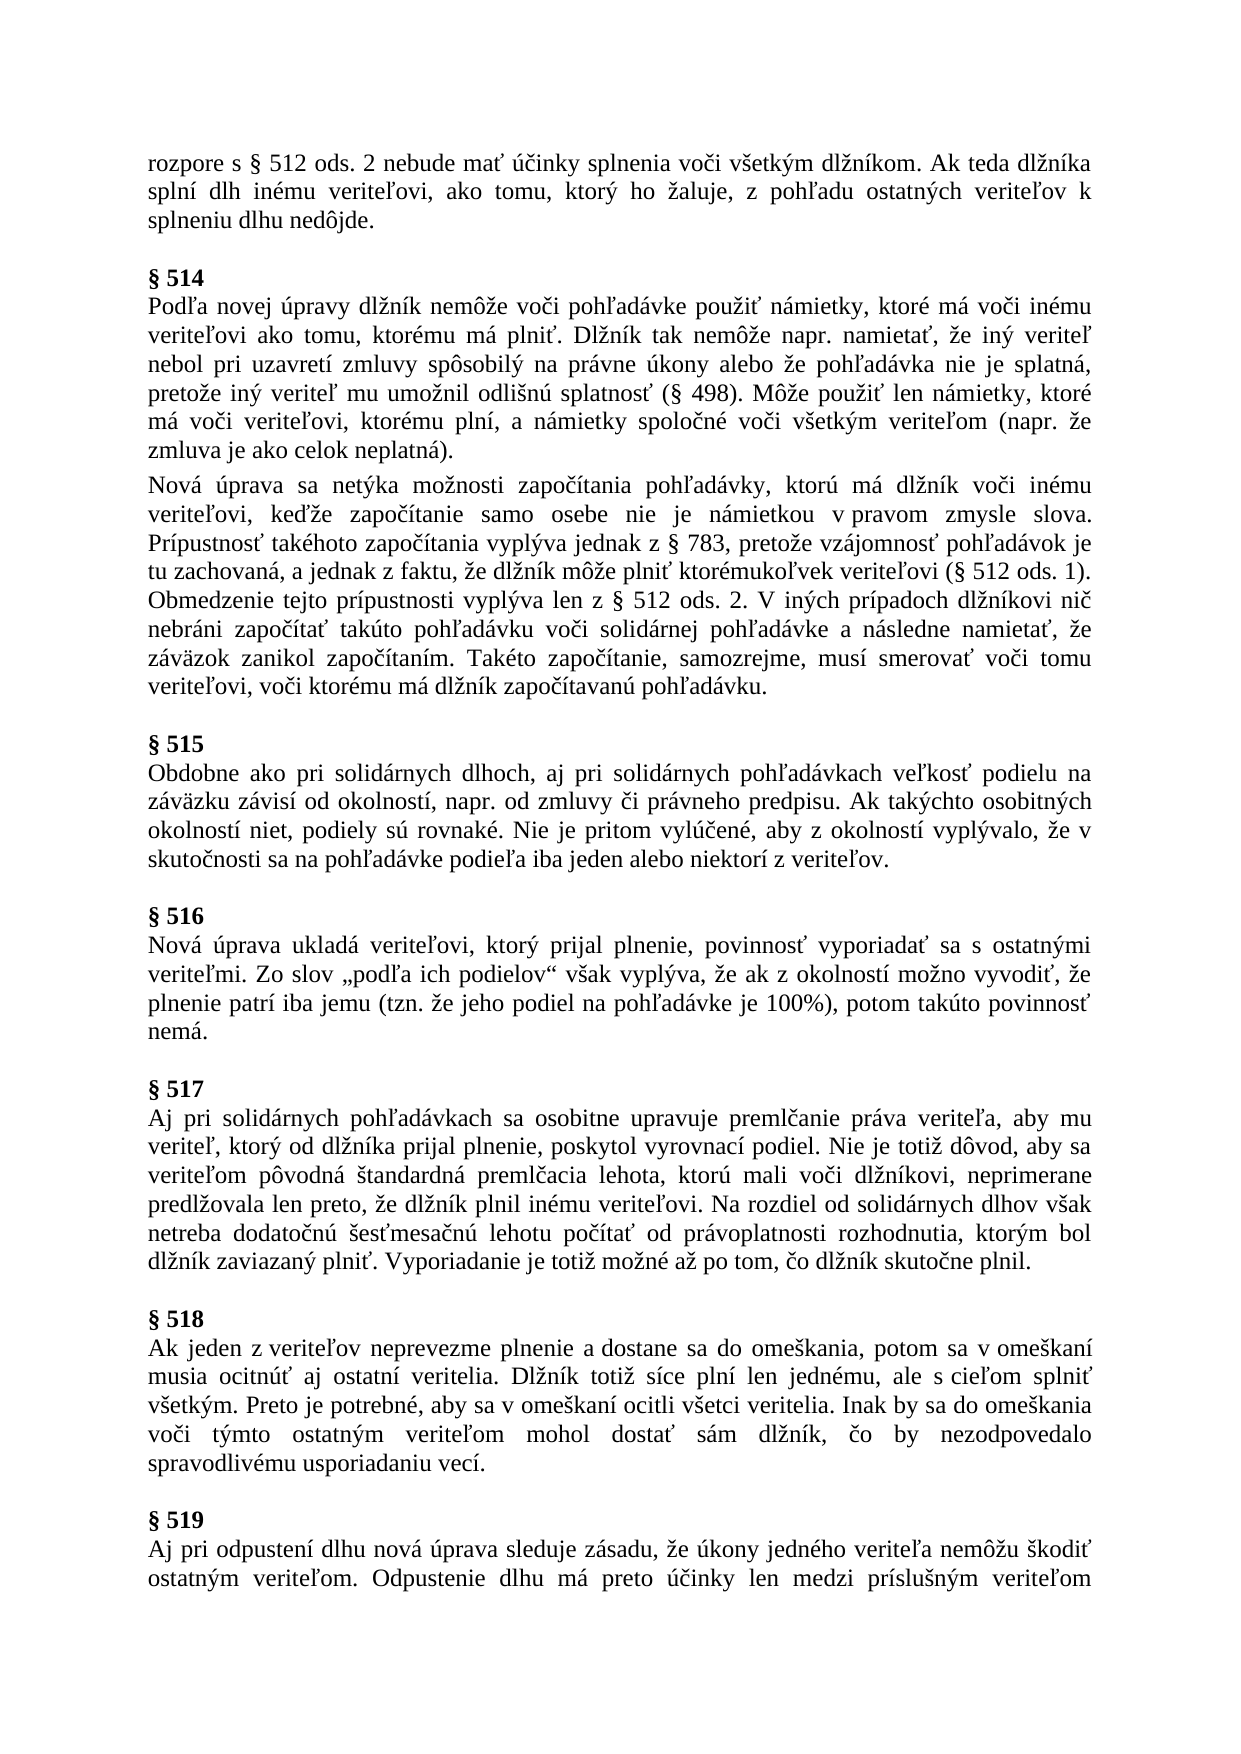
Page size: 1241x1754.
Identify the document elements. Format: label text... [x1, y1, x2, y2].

text Ak jeden z veriteľov neprevezme plnenie a dostane sa do omeškania, potom sa v omeškaní musia ocitnúť aj ostatní veritelia. Dlžník totiž síce plní len jednému, ale s cieľom splniť všetkým. Preto je potrebné, aby sa v omeškaní ocitli všetci veritelia. Inak by sa do omeškania voči týmto ostatným veriteľom mohol dostať sám dlžník, čo by nezodpovedalo spravodlivému usporiadaniu vecí. [148, 1333, 1093, 1476]
text Aj pri solidárnych pohľadávkach sa osobitne upravuje premlčanie práva veriteľa, aby mu veriteľ, ktorý od dlžníka prijal plnenie, poskytol vyrovnací podiel. Nie je totiž dôvod, aby sa veriteľom pôvodná štandardná premlčacia lehota, ktorú mali voči dlžníkovi, neprimerane predlžovala len preto, že dlžník plnil inému veriteľovi. Na rozdiel od solidárnych dlhov však netreba dodatočnú šesťmesačnú lehotu počítať od právoplatnosti rozhodnutia, ktorým bol dlžník zaviazaný plniť. Vyporiadanie je totiž možné až po tom, čo dlžník skutočne plnil. [148, 1103, 1093, 1275]
text Podľa novej úpravy dlžník nemôže voči pohľadávke použiť námietky, ktoré má voči inému veriteľovi ako tomu, ktorému má plniť. Dlžník tak nemôže napr. namietať, že iný veriteľ nebol pri uzavretí zmluvy spôsobilý na právne úkony alebo že pohľadávka nie je splatná, pretože iný veriteľ mu umožnil odlišnú splatnosť (§ 498). Môže použiť len námietky, ktoré má voči veriteľovi, ktorému plní, a námietky spoločné voči všetkým veriteľom (napr. že zmluva je ako celok neplatná). [148, 291, 1093, 464]
text § 515 [148, 729, 1093, 758]
text § 514 [148, 263, 1093, 291]
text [148, 1534, 1093, 1591]
text § 516 [148, 901, 1093, 930]
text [148, 148, 1093, 234]
text Nová úprava ukladá veriteľovi, ktorý prijal plnenie, povinnosť vyporiadať sa s ostatnými veriteľmi. Zo slov „podľa ich podielov“ však vyplýva, že ak z okolností možno vyvodiť, že plnenie patrí iba jemu (tzn. že jeho podiel na pohľadávke je 100%), potom takúto povinnosť nemá. [148, 930, 1093, 1045]
text § 517 [148, 1074, 1093, 1103]
text Obdobne ako pri solidárnych dlhoch, aj pri solidárnych pohľadávkach veľkosť podielu na záväzku závisí od okolností, napr. od zmluvy či právneho predpisu. Ak takýchto osobitných okolností niet, podiely sú rovnaké. Nie je pritom vylúčené, aby z okolností vyplývalo, že v skutočnosti sa na pohľadávke podieľa iba jeden alebo niektorí z veriteľov. [148, 758, 1093, 873]
text § 518 [148, 1304, 1093, 1333]
text § 519 [148, 1505, 1093, 1534]
text Nová úprava sa netýka možnosti započítania pohľadávky, ktorú má dlžník voči inému veriteľovi, keďže započítanie samo osebe nie je námietkou v pravom zmysle slova. Prípustnosť takéhoto započítania vyplýva jednak z § 783, pretože vzájomnosť pohľadávok je tu zachovaná, a jednak z faktu, že dlžník môže plniť ktorémukoľvek veriteľovi (§ 512 ods. 1). Obmedzenie tejto prípustnosti vyplýva len z § 512 ods. 2. V iných prípadoch dlžníkovi nič nebráni započítať takúto pohľadávku voči solidárnej pohľadávke a následne namietať, že záväzok zanikol započítaním. Takéto započítanie, samozrejme, musí smerovať voči tomu veriteľovi, voči ktorému má dlžník započítavanú pohľadávku. [148, 470, 1093, 700]
